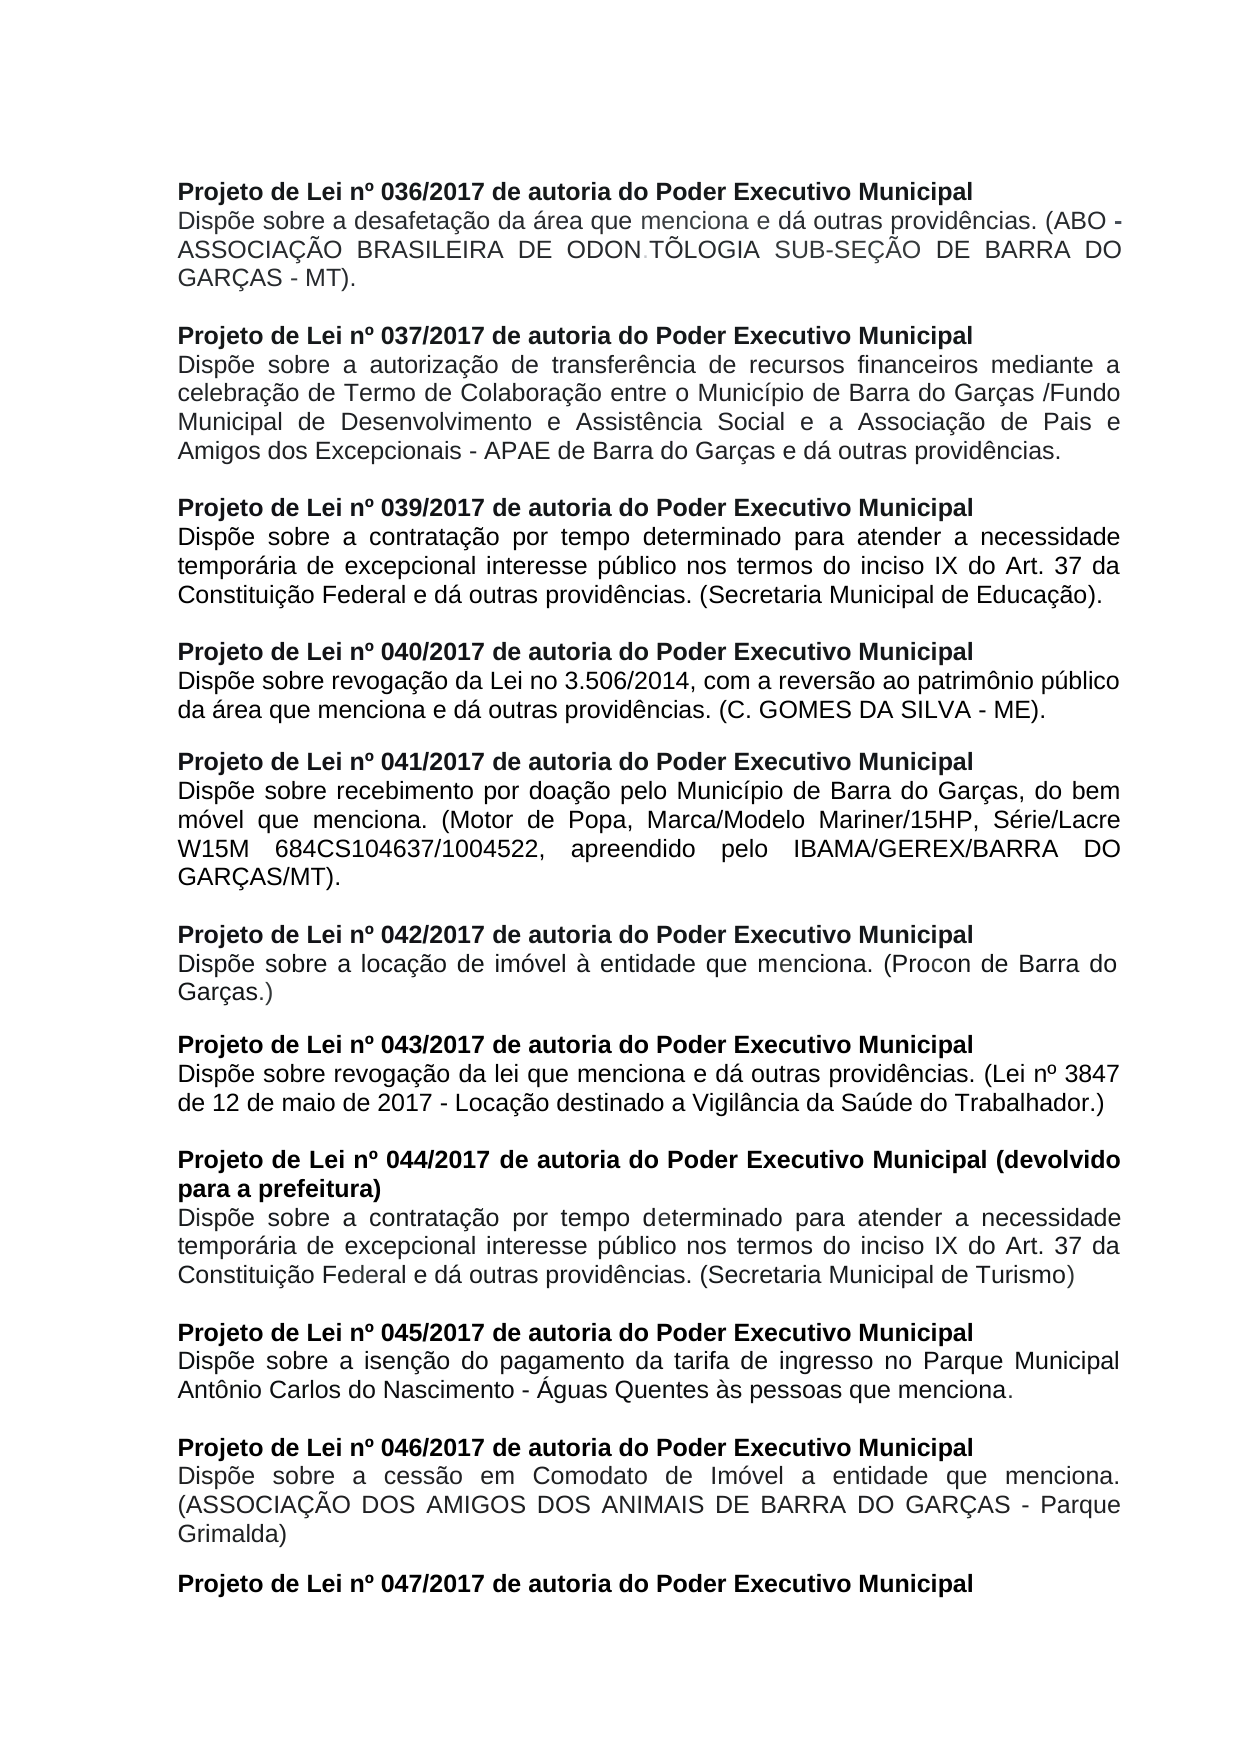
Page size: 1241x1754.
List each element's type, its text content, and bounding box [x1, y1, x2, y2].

text Dispõe sobre a isenção do pagamento da tarifa de ingresso no Parque Municipal Antônio Carlos do Nascimento - Águas Quentes às pessoas que menciona. [177, 1346, 1122, 1404]
text Dispõe sobre a desafetação da área que menciona e dá outras providências. (ABO - ASSOCIAÇÃO BRASILEIRA DE ODON.TÕLOGIA SUB-SEÇÃO DE BARRA DO GARÇAS - MT). [177, 206, 1122, 292]
text Projeto de Lei nº 040/2017 de autoria do Poder Executivo Municipal [177, 637, 1122, 666]
text Projeto de Lei nº 045/2017 de autoria do Poder Executivo Municipal [177, 1318, 1122, 1346]
text Projeto de Lei nº 037/2017 de autoria do Poder Executivo Municipal [177, 321, 1122, 350]
text Dispõe sobre revogação da lei que menciona e dá outras providências. (Lei nº 3847 de 12 de maio de 2017 - Locação destinado a Vigilância da Saúde do Trabalhador.) [177, 1059, 1122, 1116]
text Dispõe sobre recebimento por doação pelo Município de Barra do Garças, do bem móvel que menciona. (Motor de Popa, Marca/Modelo Mariner/15HP, Série/Lacre W15M 684CS104637/1004522, apreendido pelo IBAMA/GEREX/BARRA DO GARÇAS/MT). [177, 776, 1122, 891]
text Projeto de Lei nº 039/2017 de autoria do Poder Executivo Municipal [177, 493, 1122, 522]
text Projeto de Lei nº 042/2017 de autoria do Poder Executivo Municipal [177, 920, 1122, 949]
text Projeto de Lei nº 036/2017 de autoria do Poder Executivo Municipal [177, 177, 1122, 206]
text Dispõe sobre a contratação por tempo determinado para atender a necessidade temporária de excepcional interesse público nos termos do inciso IX do Art. 37 da Constituição Federal e dá outras providências. (Secretaria Municipal de Educação). [177, 522, 1122, 608]
text Dispõe sobre a autorização de transferência de recursos financeiros mediante a celebração de Termo de Colaboração entre o Município de Barra do Garças /Fundo Municipal de Desenvolvimento e Assistência Social e a Associação de Pais e Amigos dos Excepcionais - APAE de Barra do Garças e dá outras providências. [177, 350, 1122, 465]
text Dispõe sobre a contratação por tempo determinado para atender a necessidade temporária de excepcional interesse público nos termos do inciso IX do Art. 37 da Constituição Federal e dá outras providências. (Secretaria Municipal de Turismo) [177, 1203, 1122, 1289]
text Dispõe sobre a locação de imóvel à entidade que menciona. (Procon de Barra do Garças.) [177, 949, 1117, 1006]
text Projeto de Lei nº 046/2017 de autoria do Poder Executivo Municipal [177, 1433, 1122, 1461]
text Projeto de Lei nº 044/2017 de autoria do Poder Executivo Municipal (devolvido para a prefeitura) [177, 1145, 1122, 1203]
text Projeto de Lei nº 041/2017 de autoria do Poder Executivo Municipal [177, 747, 1122, 776]
text Projeto de Lei nº 043/2017 de autoria do Poder Executivo Municipal [177, 1030, 1122, 1059]
text Dispõe sobre a cessão em Comodato de Imóvel a entidade que menciona. (ASSOCIAÇÃO DOS AMIGOS DOS ANIMAIS DE BARRA DO GARÇAS - Parque Grimalda) [177, 1461, 1122, 1548]
text Projeto de Lei nº 047/2017 de autoria do Poder Executivo Municipal [177, 1569, 1122, 1598]
text Dispõe sobre revogação da Lei no 3.506/2014, com a reversão ao patrimônio público da área que menciona e dá outras providências. (C. GOMES DA SILVA - ME). [177, 666, 1122, 723]
